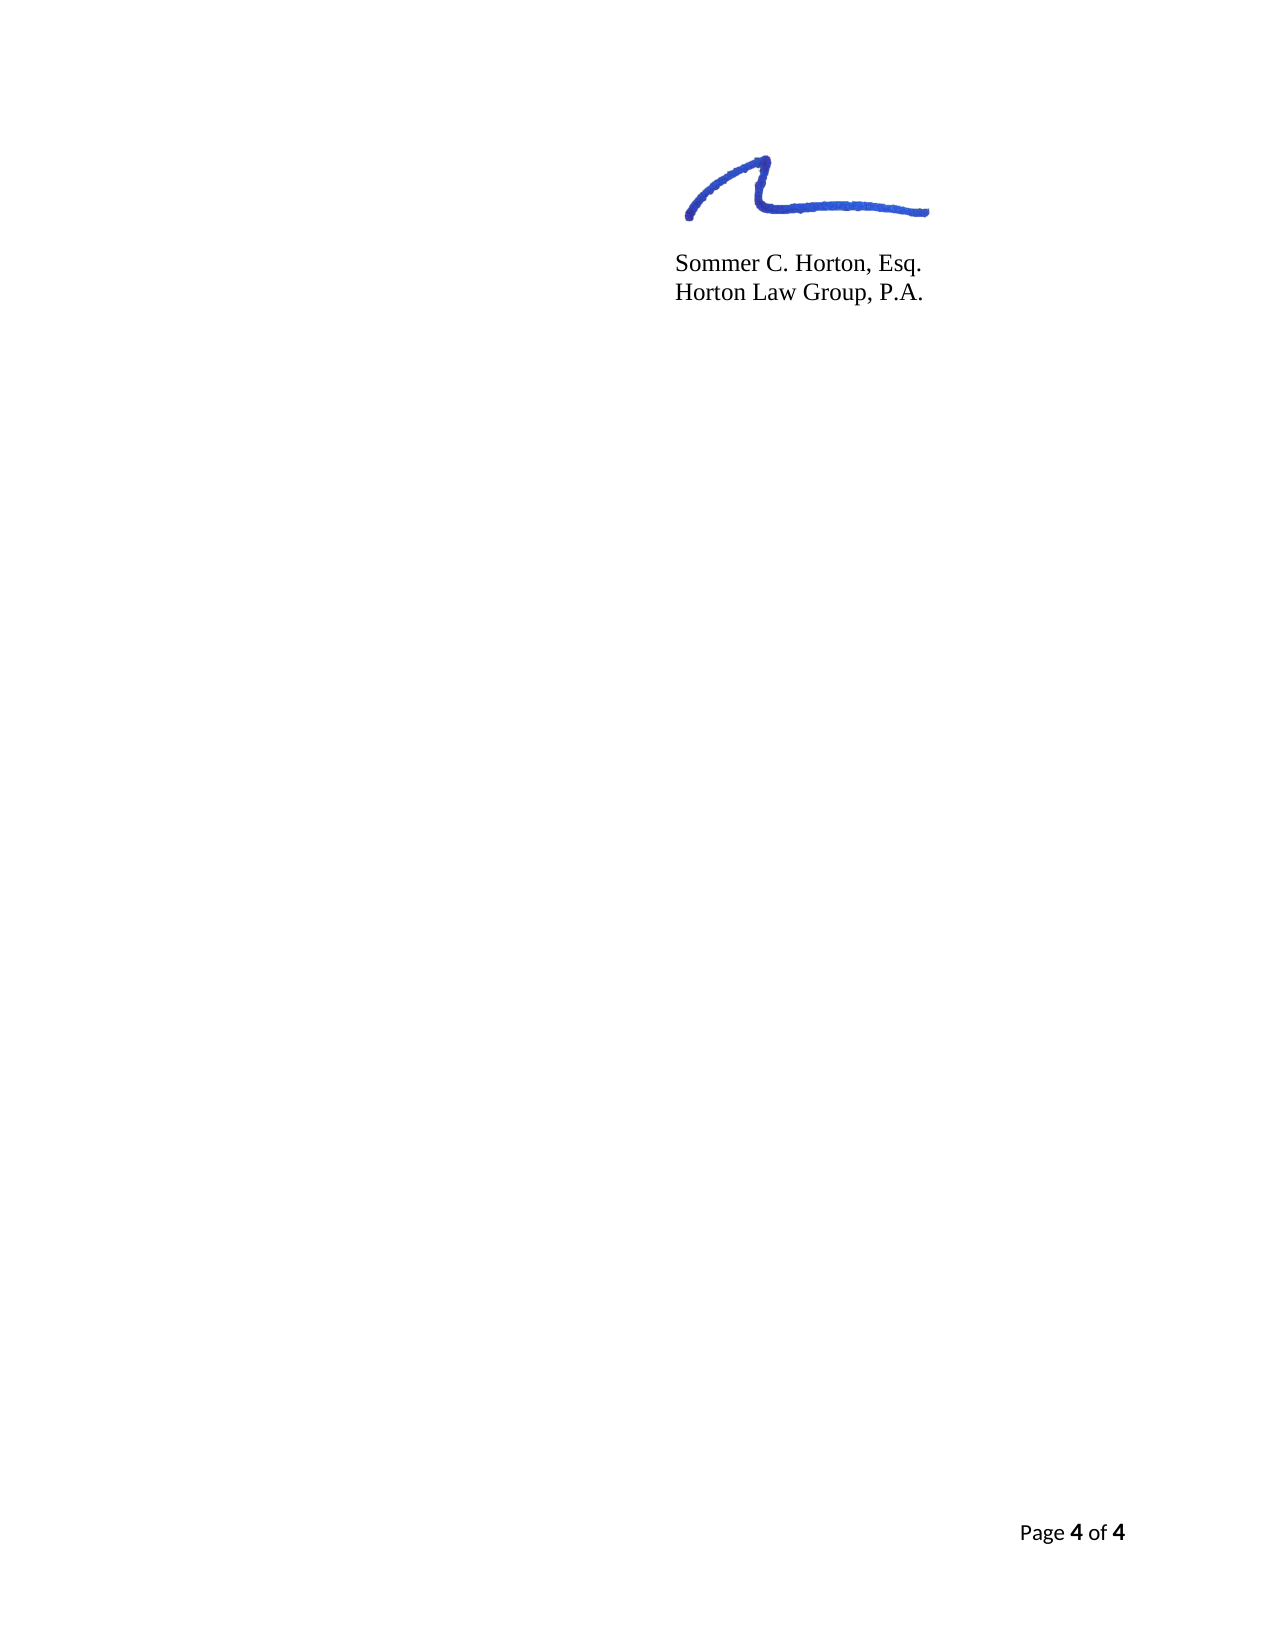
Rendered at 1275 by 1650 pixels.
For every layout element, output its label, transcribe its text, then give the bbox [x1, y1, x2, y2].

text Sommer C. Horton, Esq. [150, 248, 1125, 277]
picture [675, 150, 935, 230]
text Horton Law Group, P.A. [150, 277, 1125, 306]
